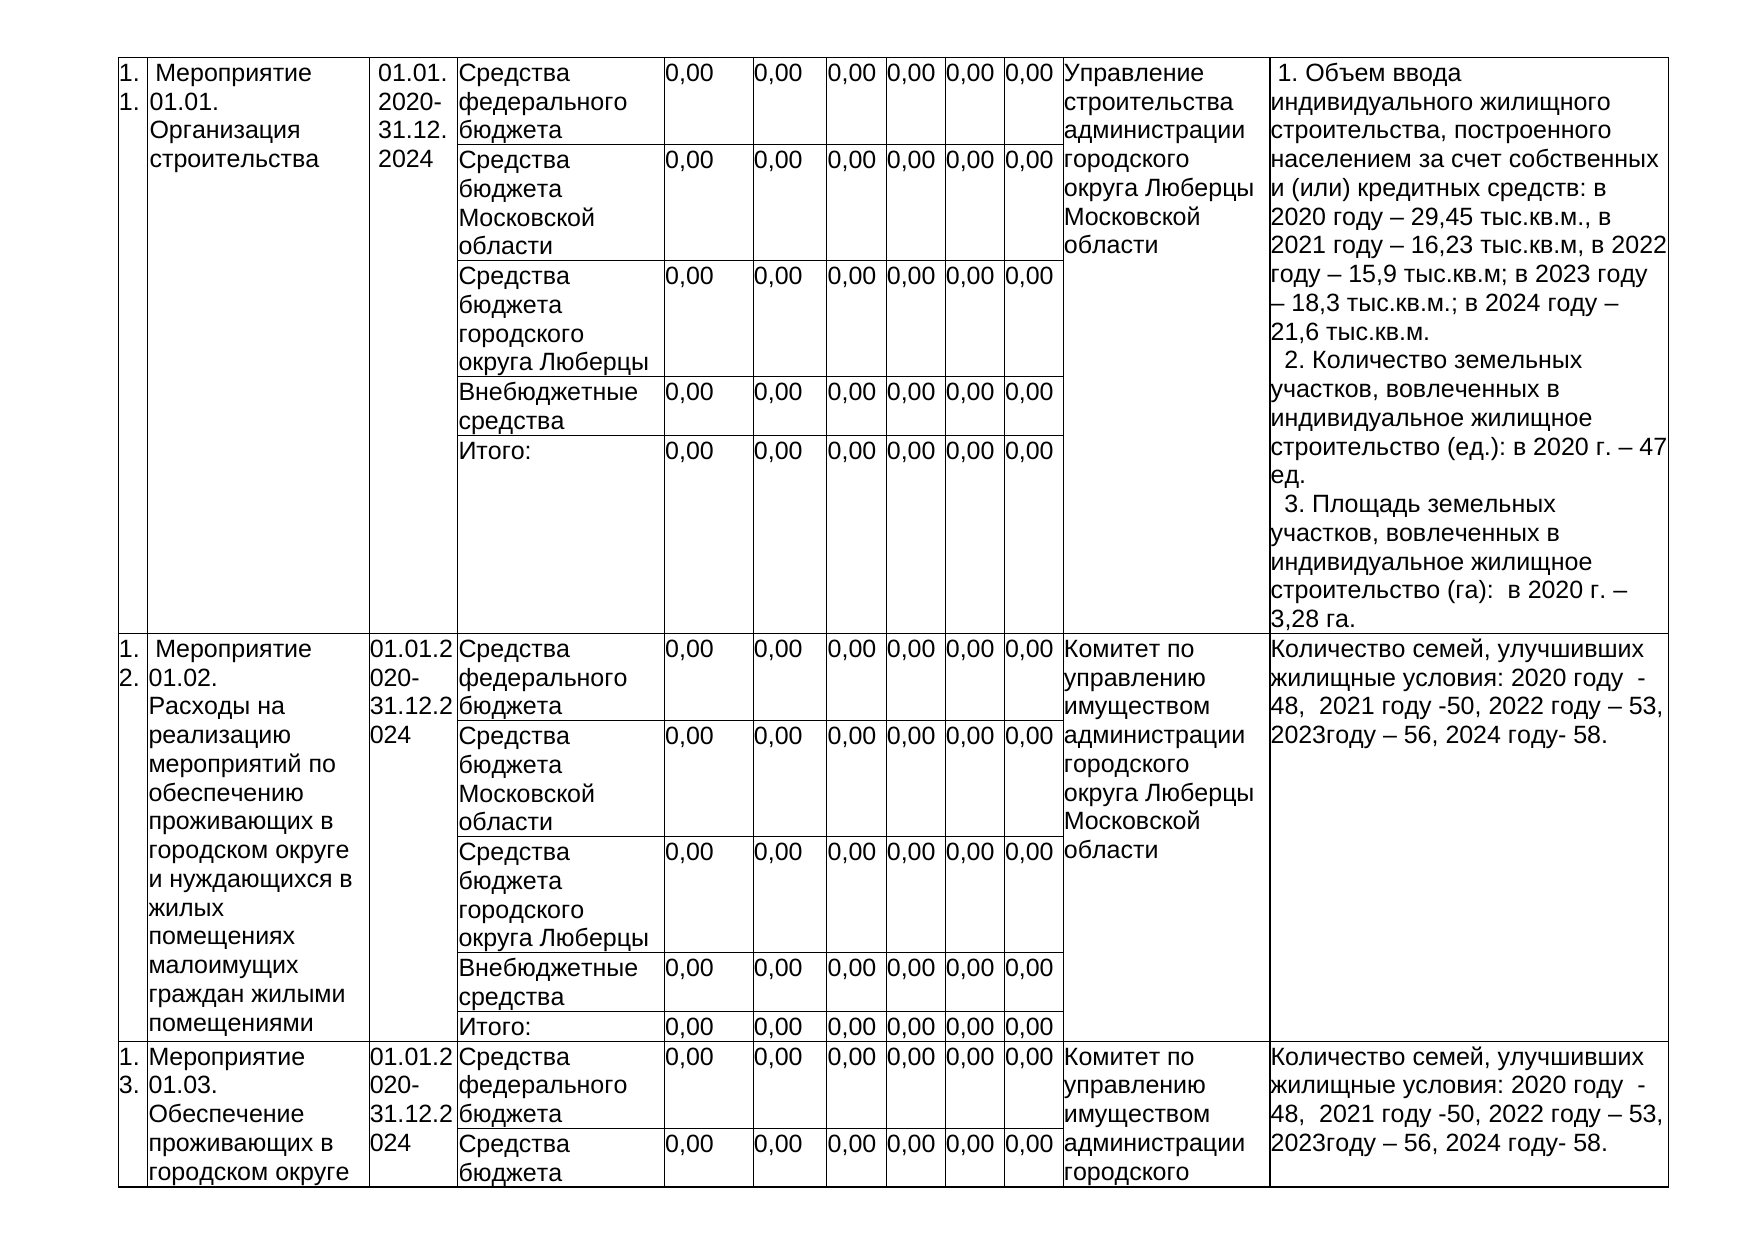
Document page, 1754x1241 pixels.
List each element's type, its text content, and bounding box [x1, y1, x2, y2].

table_cell 0,00 [887, 721, 945, 836]
table_cell 0,00 [887, 58, 945, 144]
table_cell 0,00 [887, 436, 945, 633]
table_cell 0,00 [887, 953, 945, 1011]
table_cell 0,00 [1005, 58, 1063, 144]
table_cell 0,00 [946, 145, 1004, 260]
table_cell 0,00 [665, 837, 753, 952]
table_cell Средства бюджета Московской области [458, 145, 664, 260]
table_cell 0,00 [754, 261, 826, 376]
table_cell 0,00 [946, 1012, 1004, 1041]
table_cell 0,00 [1005, 1012, 1063, 1041]
table_cell 0,00 [887, 261, 945, 376]
table_cell 0,00 [946, 1129, 1004, 1186]
table_cell Мероприятие 01.03. Обеспечение проживающих в городском округе и нуждающихся в жилых помещениях малоимущих граждан жилыми помещениями [148, 1042, 369, 1186]
table_cell Мероприятие 01.01. Организация строительства [148, 58, 369, 633]
table_cell 0,00 [827, 1012, 886, 1041]
table_cell Средства бюджета городского округа Люберцы [458, 261, 664, 376]
table_cell 0,00 [754, 953, 826, 1011]
table_cell 0,00 [665, 634, 753, 720]
table_cell 0,00 [827, 261, 886, 376]
table_cell 0,00 [827, 1129, 886, 1186]
table_cell 0,00 [754, 634, 826, 720]
table_cell 0,00 [827, 1042, 886, 1128]
table_cell 0,00 [946, 1042, 1004, 1128]
table_cell 0,00 [665, 1012, 753, 1041]
table_cell 0,00 [665, 436, 753, 633]
table_cell Средства федерального бюджета [458, 634, 664, 720]
table_cell Средства федерального бюджета [458, 58, 664, 144]
table_cell 0,00 [946, 953, 1004, 1011]
table_cell 01.01.2020-31.12.2024 [370, 1042, 457, 1186]
table_cell 0,00 [827, 377, 886, 435]
table_cell Внебюджетные средства [458, 953, 664, 1011]
table_cell 0,00 [1005, 436, 1063, 633]
table_cell Комитет по управлению имуществом администрации городского округа Люберцы Московской области [1064, 634, 1269, 1041]
table_cell 0,00 [887, 1012, 945, 1041]
table_cell 0,00 [754, 1042, 826, 1128]
table_cell Количество семей, улучшивших жилищные условия: 2020 году - 48, 2021 году -50, 2022 году – 53, 2023году – 56, 2024 году- 58. [1271, 1042, 1668, 1186]
table_cell 0,00 [887, 634, 945, 720]
table_cell 0,00 [754, 377, 826, 435]
table_cell Средства бюджета Московской области [458, 721, 664, 836]
table_cell 0,00 [754, 1129, 826, 1186]
table_cell 0,00 [1005, 1042, 1063, 1128]
table_cell 0,00 [665, 953, 753, 1011]
table_cell Итого: [458, 436, 664, 633]
table_cell Количество семей, улучшивших жилищные условия: 2020 году - 48, 2021 году -50, 2022 году – 53, 2023году – 56, 2024 году- 58. [1271, 634, 1668, 1041]
table_cell Итого: [458, 1012, 664, 1041]
table_cell 0,00 [887, 145, 945, 260]
table_cell 0,00 [946, 837, 1004, 952]
table_cell 0,00 [754, 58, 826, 144]
table_cell Комитет по управлению имуществом администрации городского округа Люберцы Московской области [1064, 1042, 1269, 1186]
table_cell 0,00 [827, 634, 886, 720]
table_cell 0,00 [665, 261, 753, 376]
table_cell 0,00 [946, 436, 1004, 633]
table_cell 0,00 [827, 145, 886, 260]
table_cell 0,00 [827, 837, 886, 952]
table_cell 1.3. [119, 1042, 147, 1186]
table_cell 0,00 [665, 1129, 753, 1186]
table_cell 1. Объем ввода индивидуального жилищного строительства, построенного населением за счет собственных и (или) кредитных средств: в 2020 году – 29,45 тыс.кв.м., в 2021 году – 16,23 тыс.кв.м, в 2022 году – 15,9 тыс.кв.м; в 2023 году – 18,3 тыс.кв.м.; в 2024 году – 21,6 тыс.кв.м. 2. Количество земельных участков, вовлеченных в индивидуальное жилищное строительство (ед.): в 2020 г. – 47 ед. 3. Площадь земельных участков, вовлеченных в индивидуальное жилищное строительство (га): в 2020 г. – 3,28 га. [1271, 58, 1668, 633]
table_cell 0,00 [754, 721, 826, 836]
table_cell Средства федерального бюджета [458, 1042, 664, 1128]
table_cell 0,00 [827, 721, 886, 836]
table_cell 0,00 [1005, 953, 1063, 1011]
table_cell 0,00 [754, 837, 826, 952]
table_cell 0,00 [946, 261, 1004, 376]
table_cell 0,00 [1005, 377, 1063, 435]
table_cell 0,00 [1005, 1129, 1063, 1186]
table_cell 01.01.2020-31.12.2024 [370, 634, 457, 1041]
table_cell 0,00 [946, 721, 1004, 836]
table_cell 0,00 [887, 837, 945, 952]
table_cell Мероприятие 01.02. Расходы на реализацию мероприятий по обеспечению проживающих в городском округе и нуждающихся в жилых помещениях малоимущих граждан жилыми помещениями [148, 634, 369, 1041]
table_cell 0,00 [1005, 145, 1063, 260]
table_cell 0,00 [827, 58, 886, 144]
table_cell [458, 1129, 664, 1186]
table_cell 0,00 [887, 1042, 945, 1128]
table_cell 0,00 [665, 721, 753, 836]
table_cell 0,00 [1005, 634, 1063, 720]
table_cell 0,00 [1005, 261, 1063, 376]
table_cell Внебюджетные средства [458, 377, 664, 435]
table_cell 0,00 [665, 1042, 753, 1128]
table_cell 0,00 [754, 145, 826, 260]
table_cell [370, 58, 457, 633]
table_cell 1.2. [119, 634, 147, 1041]
table_cell 0,00 [827, 953, 886, 1011]
table_cell 0,00 [665, 58, 753, 144]
table_cell 0,00 [946, 634, 1004, 720]
table_cell 0,00 [887, 1129, 945, 1186]
table_cell 0,00 [946, 58, 1004, 144]
table_cell 0,00 [1005, 837, 1063, 952]
table_cell 0,00 [665, 377, 753, 435]
table_cell Средства бюджета городского округа Люберцы [458, 837, 664, 952]
table_cell 0,00 [827, 436, 886, 633]
table_cell 1.1. [119, 58, 147, 633]
table_cell 0,00 [665, 145, 753, 260]
table_cell 0,00 [754, 1012, 826, 1041]
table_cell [1064, 58, 1269, 633]
table_cell 0,00 [1005, 721, 1063, 836]
table_cell 0,00 [887, 377, 945, 435]
table_cell 0,00 [754, 436, 826, 633]
table_cell 0,00 [946, 377, 1004, 435]
